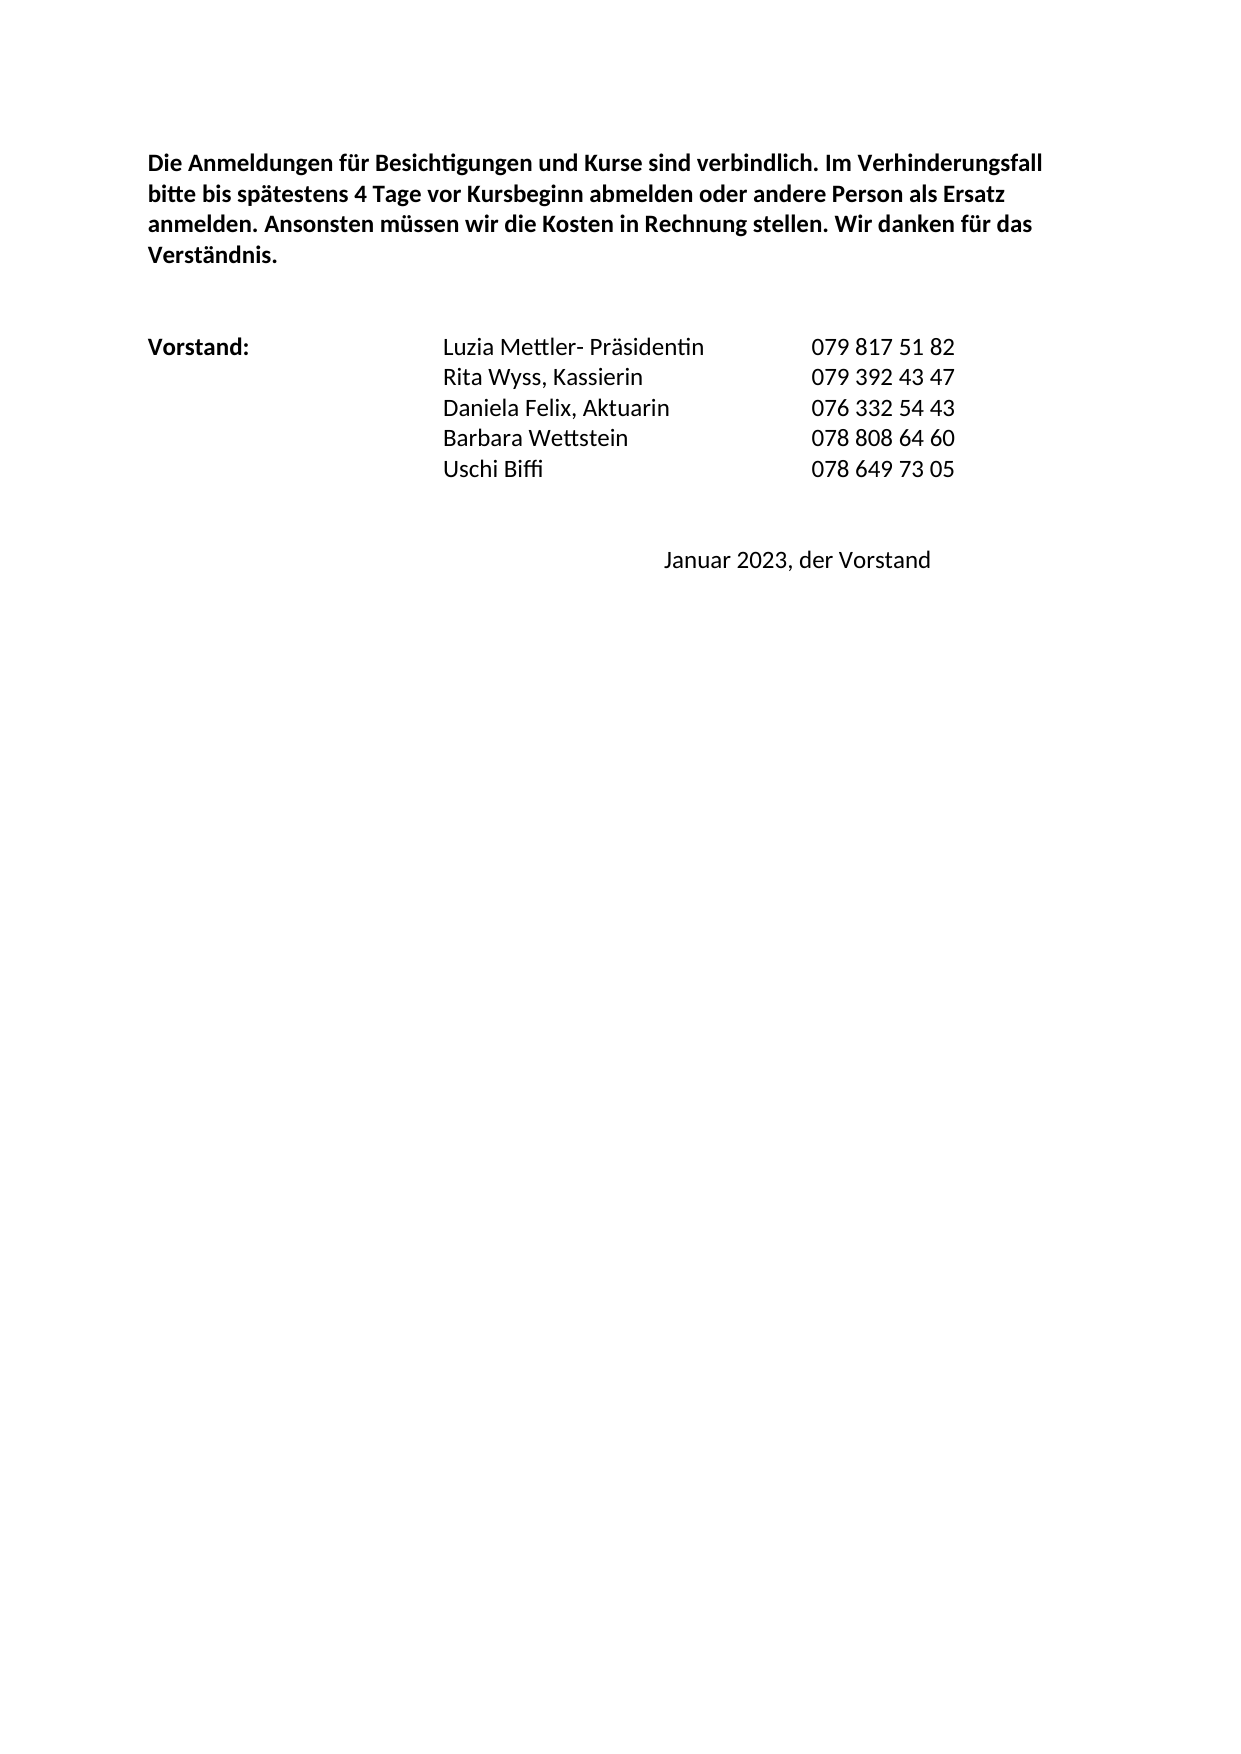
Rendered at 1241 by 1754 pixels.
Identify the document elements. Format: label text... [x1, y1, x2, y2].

text Rita Wyss, Kassierin 079 392 43 47 [148, 361, 1093, 392]
text Vorstand: Luzia Mettler- Präsidentin 079 817 51 82 [148, 331, 1093, 361]
text Uschi Biffi 078 649 73 05 [148, 453, 1093, 483]
text Januar 2023, der Vorstand [148, 544, 1093, 575]
text Daniela Felix, Aktuarin 076 332 54 43 [148, 392, 1093, 422]
text Barbara Wettstein 078 808 64 60 [148, 422, 1093, 453]
text Die Anmeldungen für Besichtigungen und Kurse sind verbindlich. Im Verhinderungsfall bitte bis spätestens 4 Tage vor Kursbeginn abmelden oder andere Person als Ersatz anmelden. Ansonsten müssen wir die Kosten in Rechnung stellen. Wir danken für das Verständnis. [148, 148, 1093, 270]
